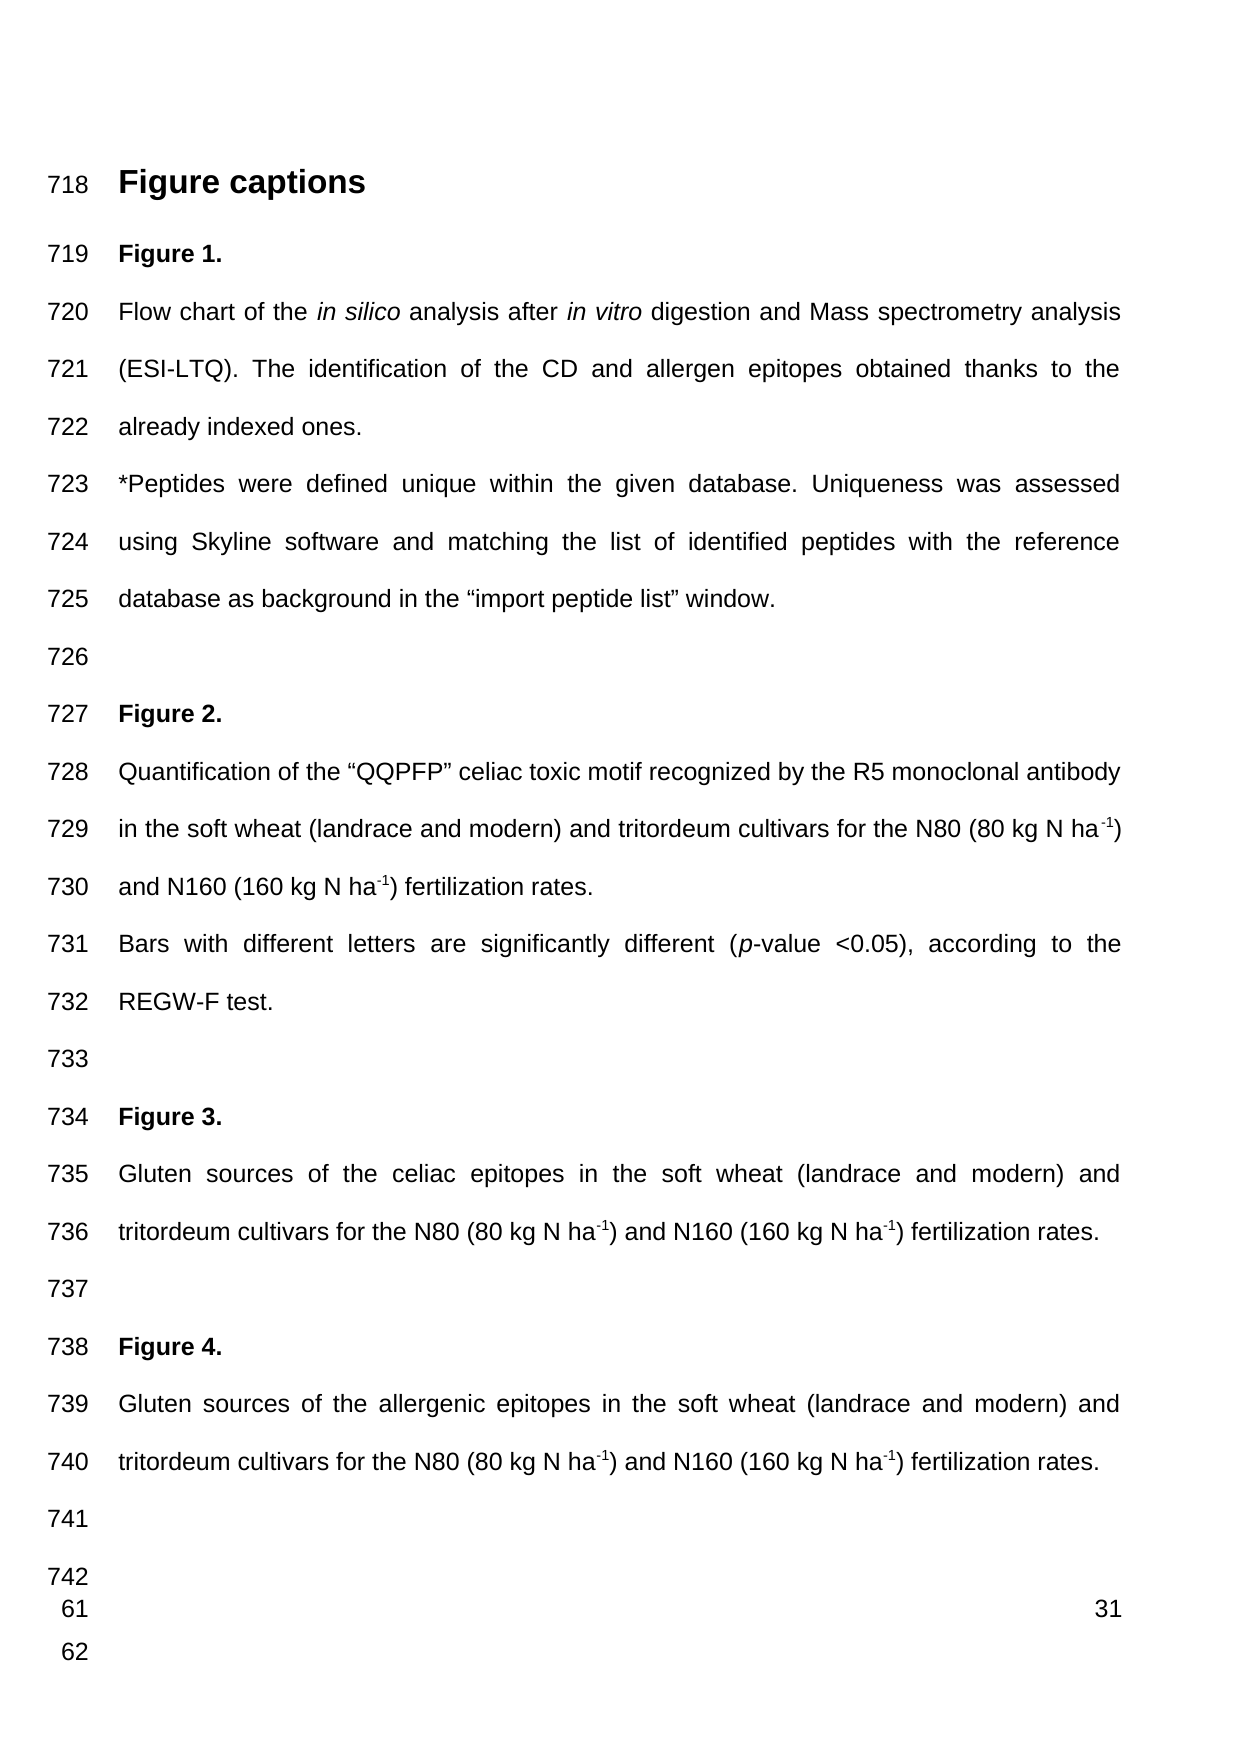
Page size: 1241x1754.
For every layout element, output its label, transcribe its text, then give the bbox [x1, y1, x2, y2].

subtitle Figure captions [118, 162, 1122, 201]
text Flow chart of the in silico analysis after in vitro digestion and Mass spectrometry analysis (ESI-LTQ). The identification of the CD and allergen epitopes obtained thanks to the already indexed ones. [118, 297, 1122, 441]
text Figure 2. [118, 699, 1122, 728]
text Figure 3. [118, 1102, 1122, 1131]
text Figure 1. [118, 239, 1122, 268]
text Bars with different letters are significantly different (p-value <0.05), according to the REGW-F test. [118, 929, 1122, 1016]
text *Peptides were defined unique within the given database. Uniqueness was assessed using Skyline software and matching the list of identified peptides with the reference database as background in the “import peptide list” window. [118, 469, 1122, 613]
text Gluten sources of the allergenic epitopes in the soft wheat (landrace and modern) and tritordeum cultivars for the N80 (80 kg N ha-1) and N160 (160 kg N ha-1) fertilization rates. [118, 1389, 1122, 1476]
text Figure 4. [118, 1332, 1122, 1361]
text Quantification of the “QQPFP” celiac toxic motif recognized by the R5 monoclonal antibody in the soft wheat (landrace and modern) and tritordeum cultivars for the N80 (80 kg N ha-1) and N160 (160 kg N ha-1) fertilization rates. [118, 757, 1122, 901]
text Gluten sources of the celiac epitopes in the soft wheat (landrace and modern) and tritordeum cultivars for the N80 (80 kg N ha-1) and N160 (160 kg N ha-1) fertilization rates. [118, 1159, 1122, 1246]
